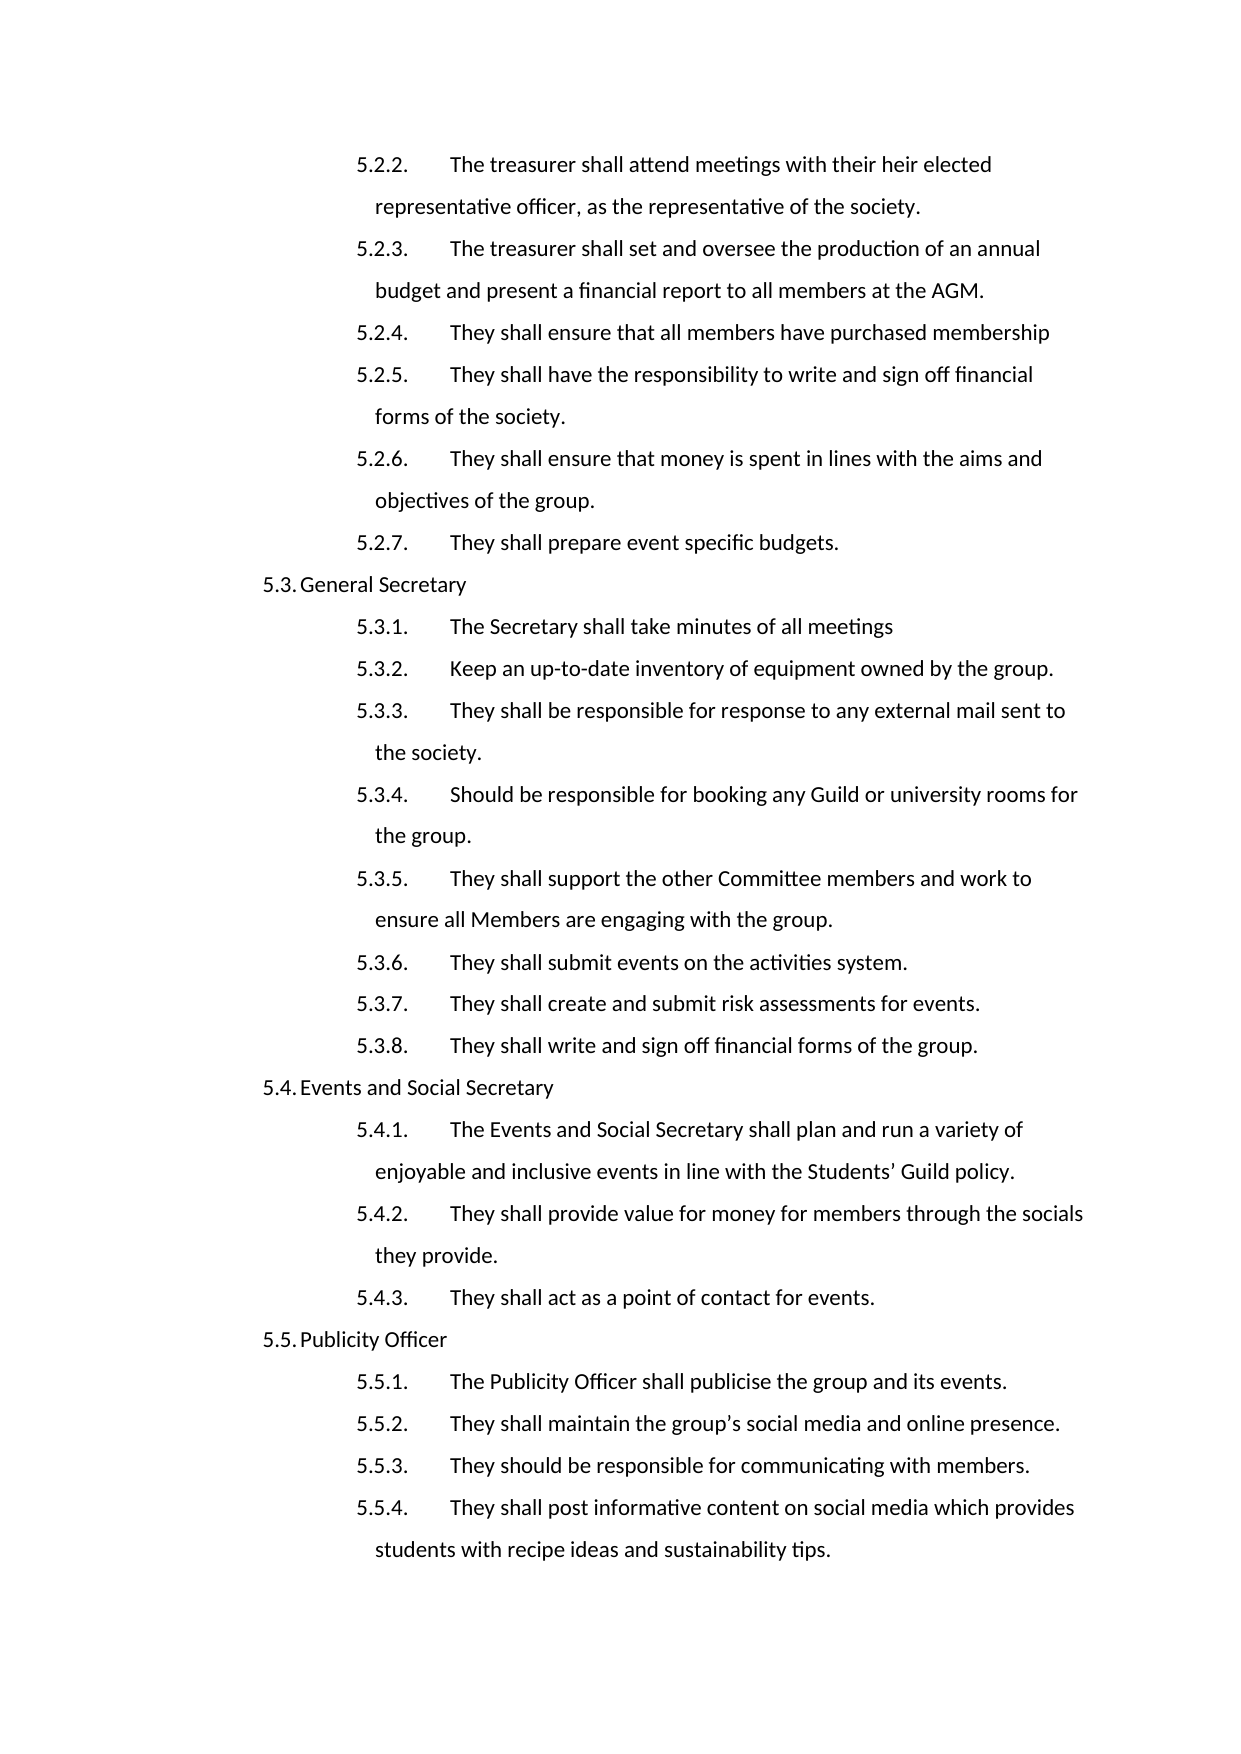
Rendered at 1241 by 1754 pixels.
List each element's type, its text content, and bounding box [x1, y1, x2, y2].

list The treasurer shall attend meetings with their heir elected representative officer, as the representative of the society. [356, 150, 1090, 220]
list They shall create and submit risk assessments for events. [356, 989, 1090, 1018]
list They should be responsible for communicating with members. [356, 1451, 1090, 1479]
list They shall provide value for money for members through the socials they provide. [356, 1199, 1090, 1269]
list They shall have the responsibility to write and sign off financial forms of the society. [356, 360, 1090, 430]
list Keep an up-to-date inventory of equipment owned by the group. [356, 654, 1090, 682]
list General Secretary [262, 570, 1090, 598]
list The Secretary shall take minutes of all meetings [356, 612, 1090, 640]
list They shall prepare event specific budgets. [356, 528, 1090, 556]
list They shall ensure that all members have purchased membership [356, 318, 1090, 346]
list The Publicity Officer shall publicise the group and its events. [356, 1367, 1090, 1395]
list They shall post informative content on social media which provides students with recipe ideas and sustainability tips. [356, 1493, 1090, 1563]
list They shall be responsible for response to any external mail sent to the society. [356, 696, 1090, 766]
list The Events and Social Secretary shall plan and run a variety of enjoyable and inclusive events in line with the Students’ Guild policy. [356, 1116, 1090, 1186]
list Events and Social Secretary [262, 1073, 1090, 1102]
list They shall maintain the group’s social media and online presence. [356, 1409, 1090, 1437]
list Should be responsible for booking any Guild or university rooms for the group. [356, 780, 1090, 850]
list They shall write and sign off financial forms of the group. [356, 1032, 1090, 1059]
list They shall act as a point of contact for events. [356, 1283, 1090, 1311]
list They shall ensure that money is spent in lines with the aims and objectives of the group. [356, 444, 1090, 514]
list They shall submit events on the activities system. [356, 948, 1090, 976]
list They shall support the other Committee members and work to ensure all Members are engaging with the group. [356, 864, 1090, 934]
list The treasurer shall set and oversee the production of an annual budget and present a financial report to all members at the AGM. [356, 234, 1090, 304]
list Publicity Officer [262, 1325, 1090, 1353]
